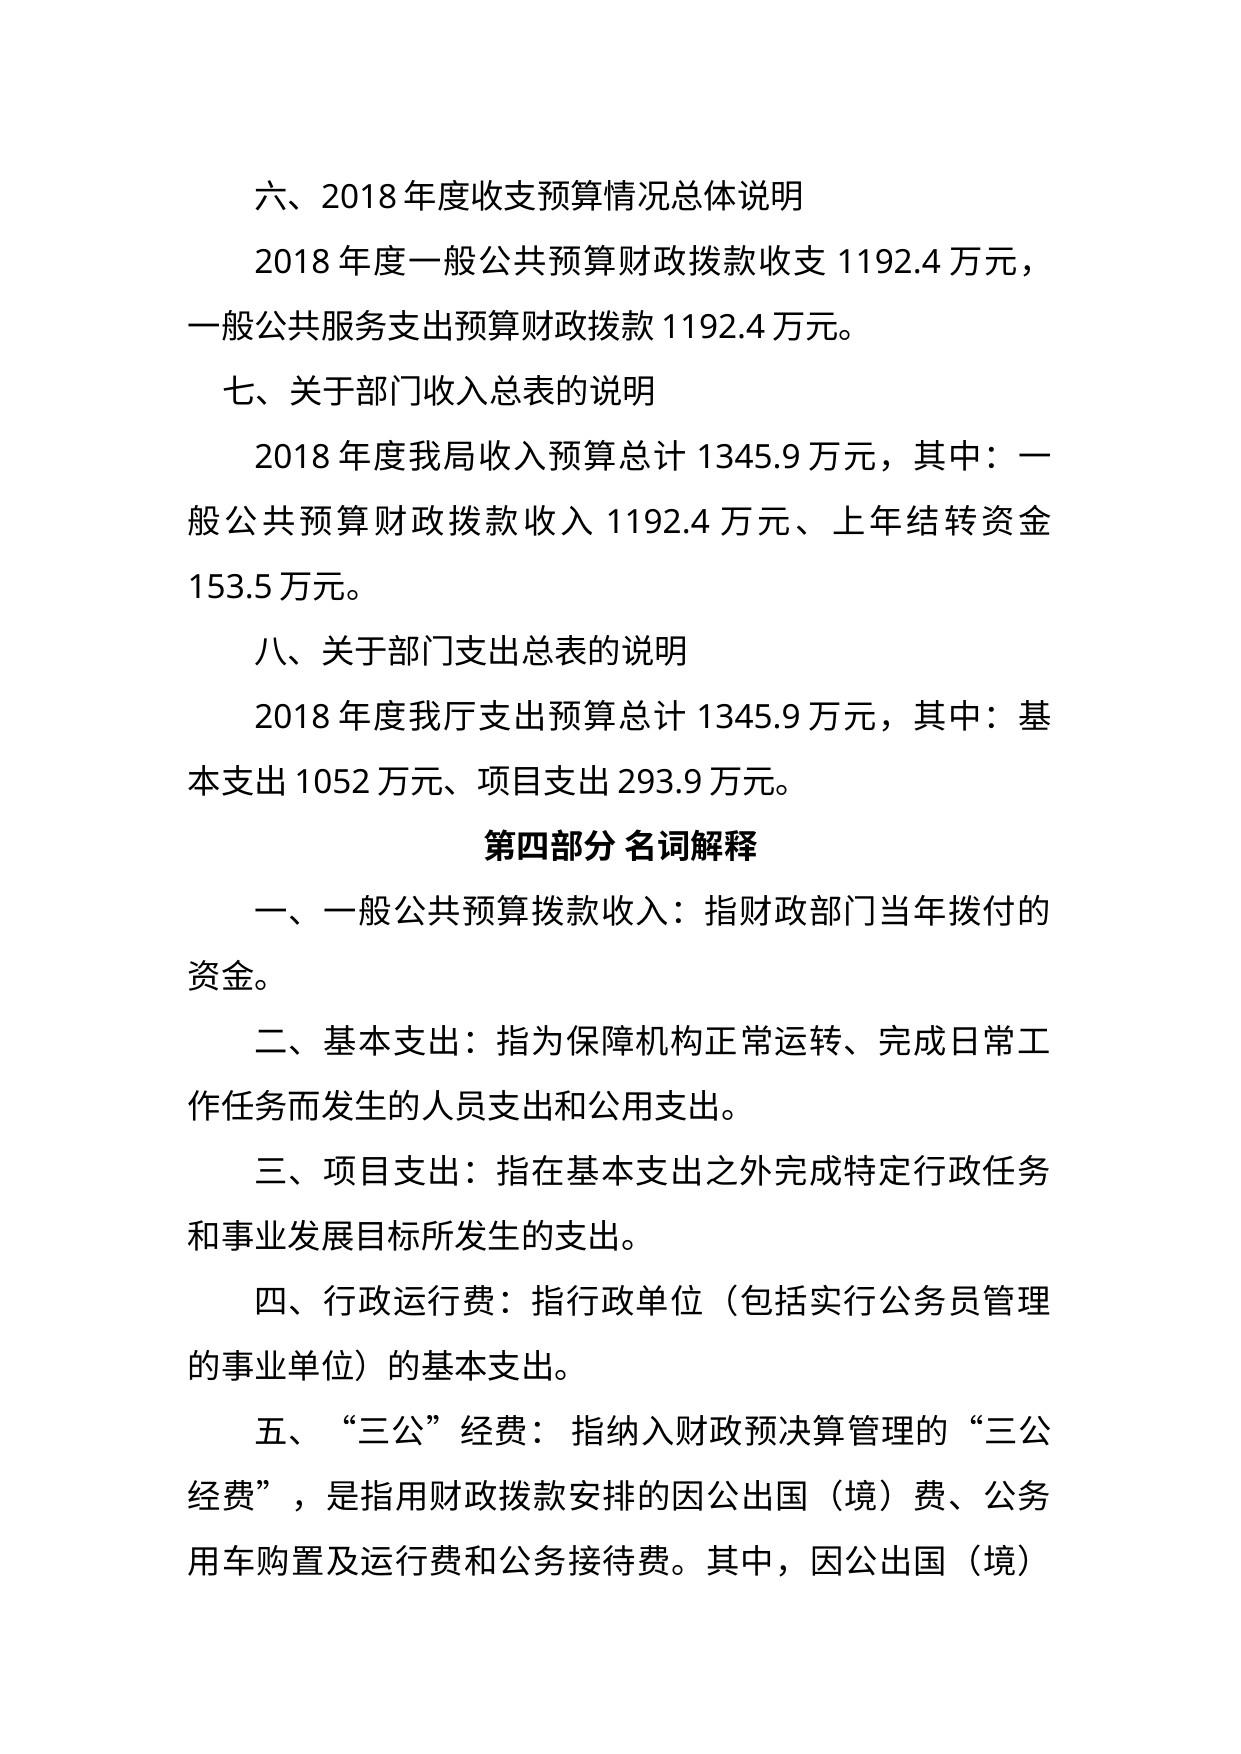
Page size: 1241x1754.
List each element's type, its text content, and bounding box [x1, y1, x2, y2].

text 三、项目支出：指在基本支出之外完成特定行政任务和事业发展目标所发生的支出。 [187, 1137, 1053, 1267]
text 七、关于部门收入总表的说明 [187, 357, 1053, 422]
text 2018年度一般公共预算财政拨款收支1192.4万元，一般公共服务支出预算财政拨款1192.4万元。 [187, 227, 1053, 357]
text 第四部分 名词解释 [187, 812, 1053, 877]
text 2018年度我局收入预算总计1345.9万元，其中：一般公共预算财政拨款收入1192.4万元、上年结转资金153.5万元。 [187, 422, 1053, 617]
text 六、2018年度收支预算情况总体说明 [187, 162, 1053, 227]
text 2018年度我厅支出预算总计1345.9万元，其中：基本支出1052万元、项目支出293.9万元。 [187, 682, 1053, 812]
text 四、行政运行费：指行政单位（包括实行公务员管理的事业单位）的基本支出。 [187, 1267, 1053, 1397]
text 一、一般公共预算拨款收入：指财政部门当年拨付的资金。 [187, 877, 1053, 1007]
text 八、关于部门支出总表的说明 [187, 617, 1053, 682]
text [187, 1397, 1053, 1592]
text 二、基本支出：指为保障机构正常运转、完成日常工作任务而发生的人员支出和公用支出。 [187, 1007, 1053, 1137]
